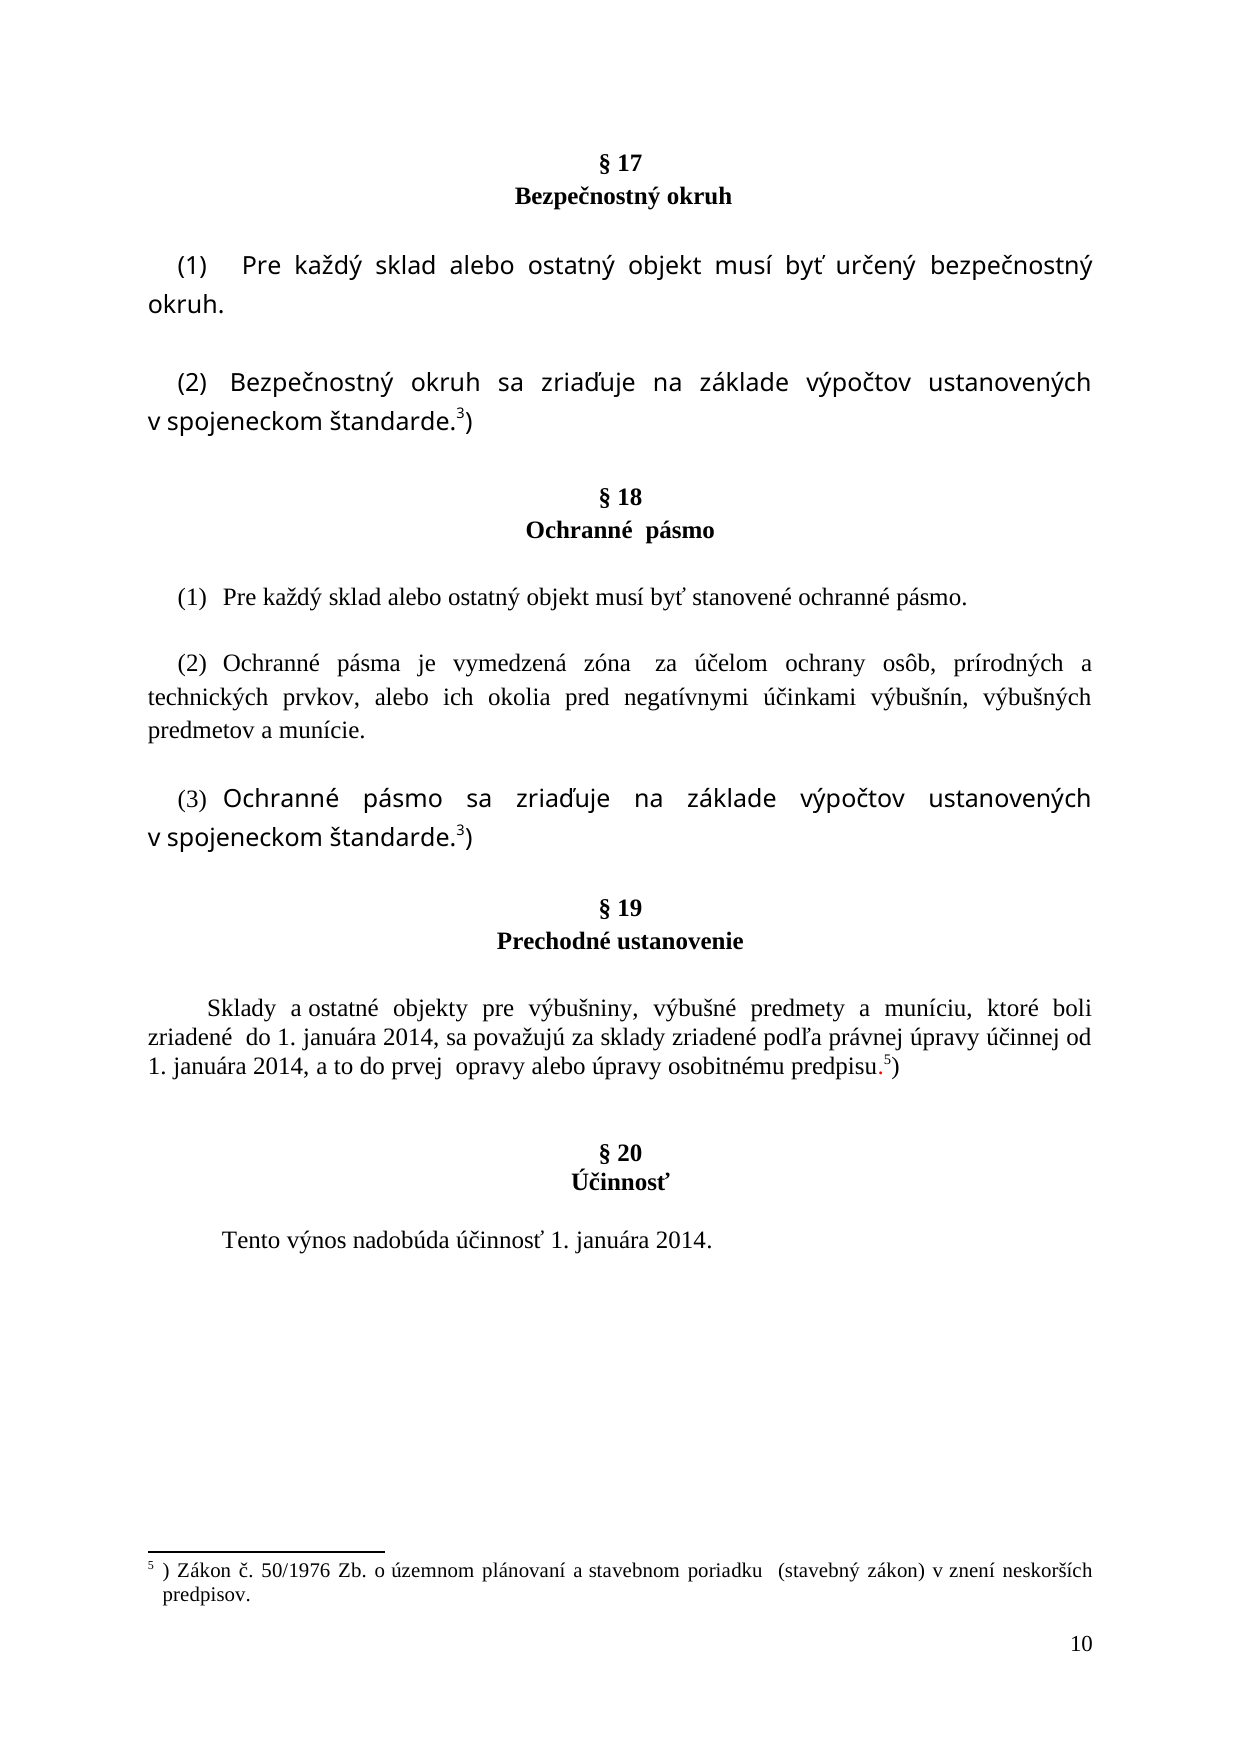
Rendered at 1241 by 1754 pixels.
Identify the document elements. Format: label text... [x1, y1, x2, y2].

text Ochranné pásmo [148, 515, 1093, 544]
list Pre každý sklad alebo ostatný objekt musí byť určený bezpečnostný okruh. [148, 248, 1093, 321]
list Bezpečnostný okruh sa zriaďuje na základe výpočtov ustanovených v spojeneckom štandarde.3) [148, 364, 1093, 437]
text Účinnosť [148, 1167, 1093, 1196]
list Ochranné pásma je vymedzená zóna za účelom ochrany osôb, prírodných a technických prvkov, alebo ich okolia pred negatívnymi účinkami výbušnín, výbušných predmetov a munície. [148, 648, 1093, 744]
text § 19 [148, 893, 1093, 922]
text Sklady a ostatné objekty pre výbušniny, výbušné predmety a muníciu, ktoré boli zriadené do 1. januára 2014, sa považujú za sklady zriadené podľa právnej úpravy účinnej od 1. januára 2014, a to do prvej opravy alebo úpravy osobitnému predpisu.) [148, 993, 1093, 1080]
list Pre každý sklad alebo ostatný objekt musí byť stanovené ochranné pásmo. [177, 581, 1093, 610]
text Prechodné ustanovenie [148, 926, 1093, 955]
text Tento výnos nadobúda účinnosť 1. januára 2014. [148, 1225, 1093, 1254]
text § 18 [148, 481, 1093, 510]
text § 20 [148, 1138, 1093, 1167]
text § 17 [148, 148, 1093, 177]
text Bezpečnostný okruh [148, 181, 1093, 210]
list Ochranné pásmo sa zriaďuje na základe výpočtov ustanovených v spojeneckom štandarde.3) [148, 781, 1093, 854]
